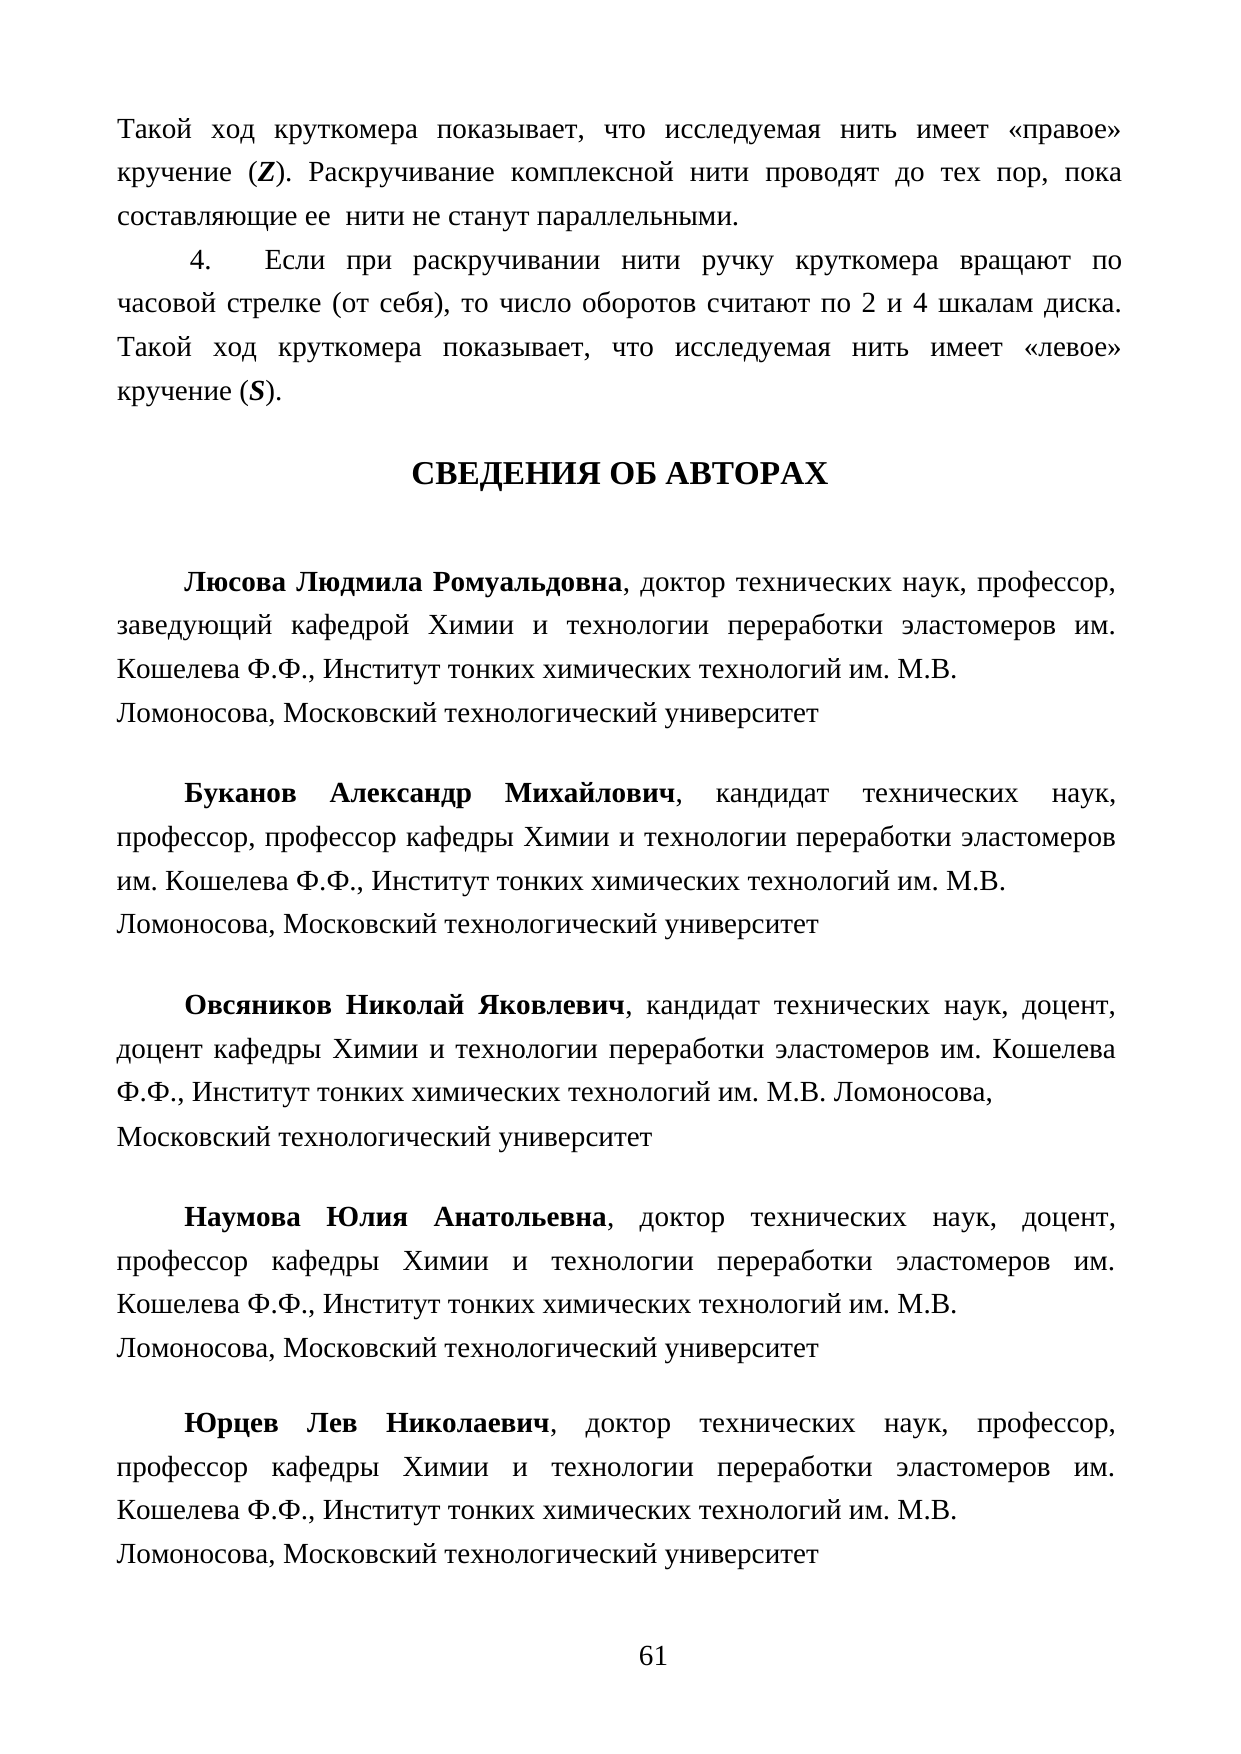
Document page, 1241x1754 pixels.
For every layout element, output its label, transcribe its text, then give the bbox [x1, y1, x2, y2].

text Люсова Людмила Ромуальдовна, доктор технических наук, профессор, заведующий кафедрой Химии и технологии переработки эластомеров им. Кошелева Ф.Ф., Институт тонких химических технологий им. М.В. [116, 564, 1116, 684]
text Ломоносова, Московский технологический университет [116, 695, 1123, 728]
text Буканов Александр Михайлович, кандидат технических наук, профессор, профессор кафедры Химии и технологии переработки эластомеров им. Кошелева Ф.Ф., Институт тонких химических технологий им. М.В. [116, 776, 1116, 896]
text Ломоносова, Московский технологический университет [116, 1536, 1123, 1570]
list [117, 111, 1123, 232]
text Московский технологический университет [116, 1119, 1123, 1152]
text Наумова Юлия Анатольевна, доктор технических наук, доцент, профессор кафедры Химии и технологии переработки эластомеров им. Кошелева Ф.Ф., Институт тонких химических технологий им. М.В. [116, 1199, 1116, 1320]
text Овсяников Николай Яковлевич, кандидат технических наук, доцент, доцент кафедры Химии и технологии переработки эластомеров им. Кошелева Ф.Ф., Институт тонких химических технологий им. М.В. Ломоносова, [116, 987, 1116, 1108]
text Ломоносова, Московский технологический университет [116, 907, 1123, 940]
text Юрцев Лев Николаевич, доктор технических наук, профессор, профессор кафедры Химии и технологии переработки эластомеров им. Кошелева Ф.Ф., Институт тонких химических технологий им. М.В. [116, 1405, 1116, 1526]
subtitle СВЕДЕНИЯ ОБ АВТОРАХ [117, 453, 1123, 491]
list Если при раскручивании нити ручку круткомера вращают по часовой стрелке (от себя), то число оборотов считают по 2 и 4 шкалам диска. Такой ход круткомера показывает, что исследуемая нить имеет «левое» кручение (S). [117, 242, 1123, 406]
text Ломоносова, Московский технологический университет [116, 1330, 1123, 1364]
